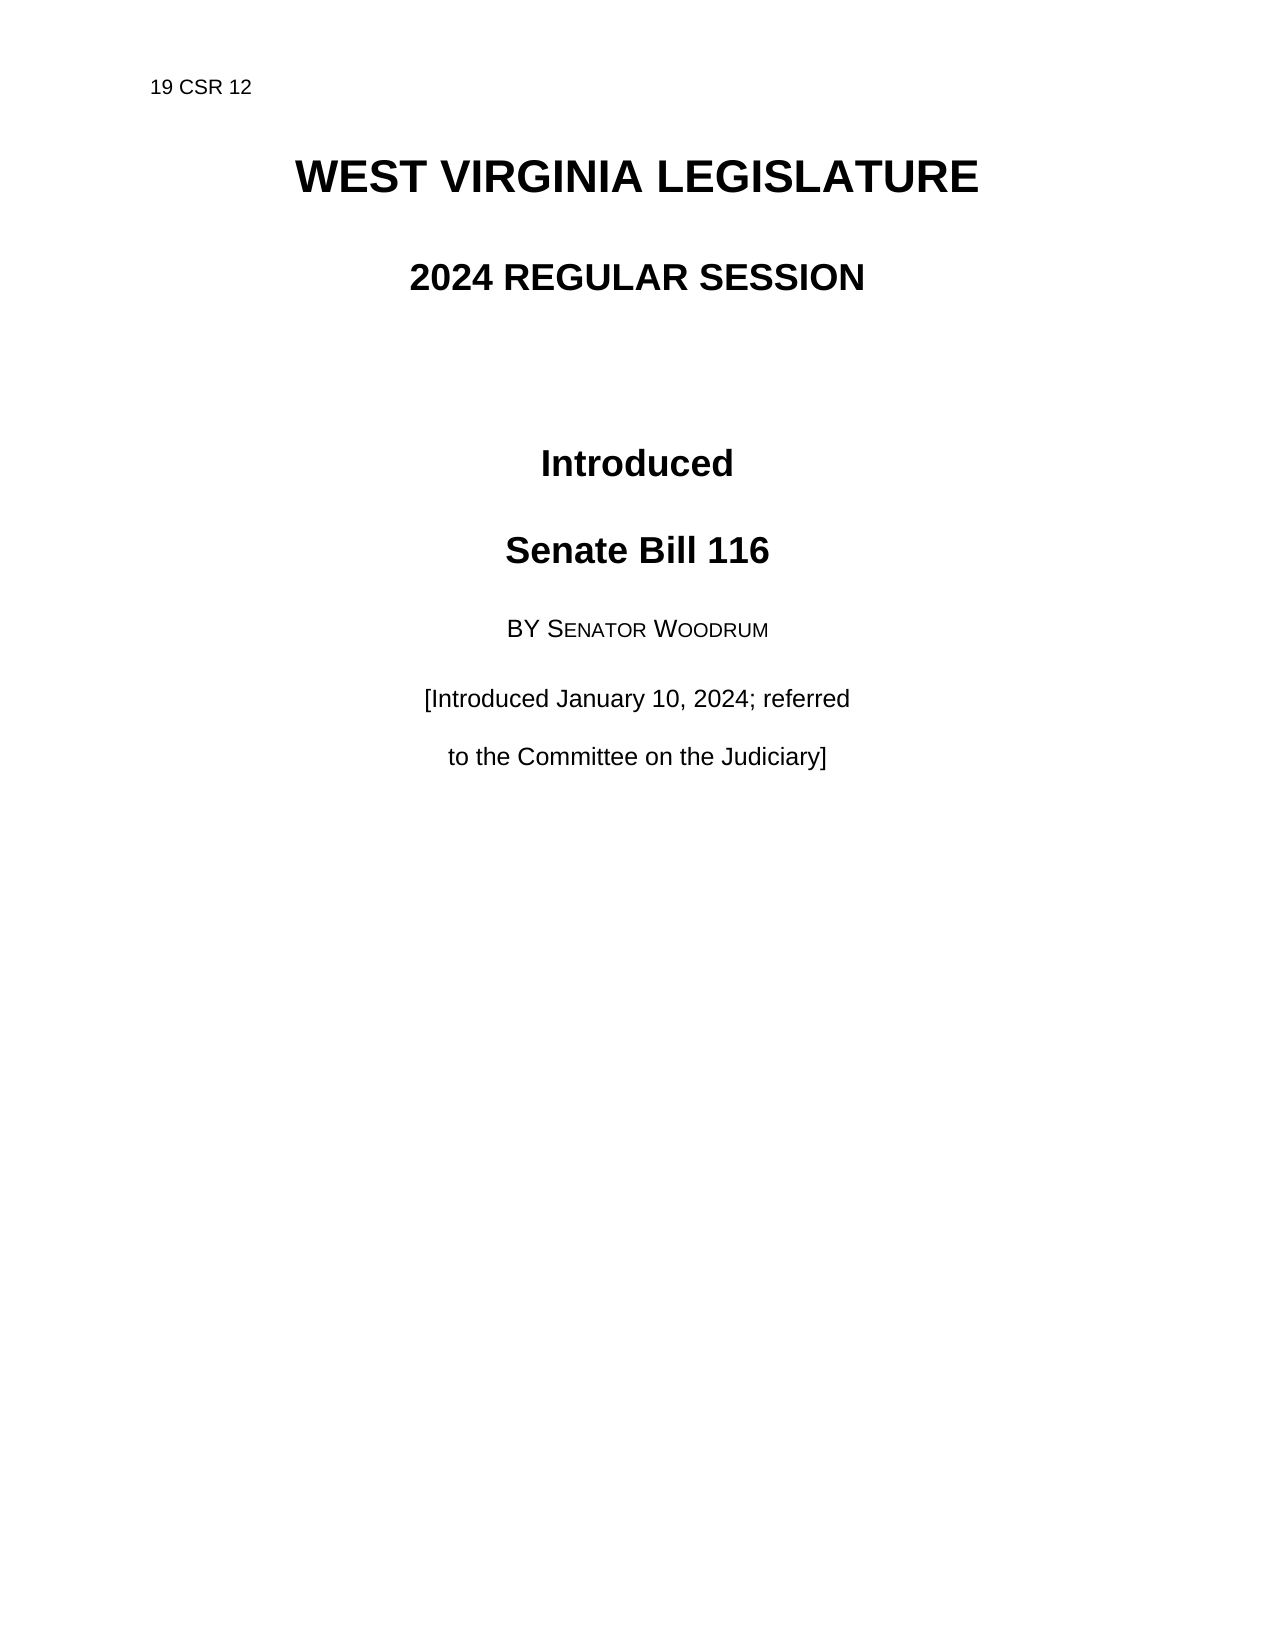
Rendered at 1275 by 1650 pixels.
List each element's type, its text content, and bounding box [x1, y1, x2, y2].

title Senate Bill 116 [150, 528, 1125, 571]
text BY Senator Woodrum [337, 614, 937, 643]
title 2024 REGULAR SESSION [150, 255, 1125, 298]
title West Virginia Legislature [150, 150, 1125, 203]
text to the Committee on the Judiciary] [337, 742, 937, 770]
text [Introduced January 10, 2024; referred [337, 684, 937, 713]
title Introduced [150, 442, 1125, 485]
